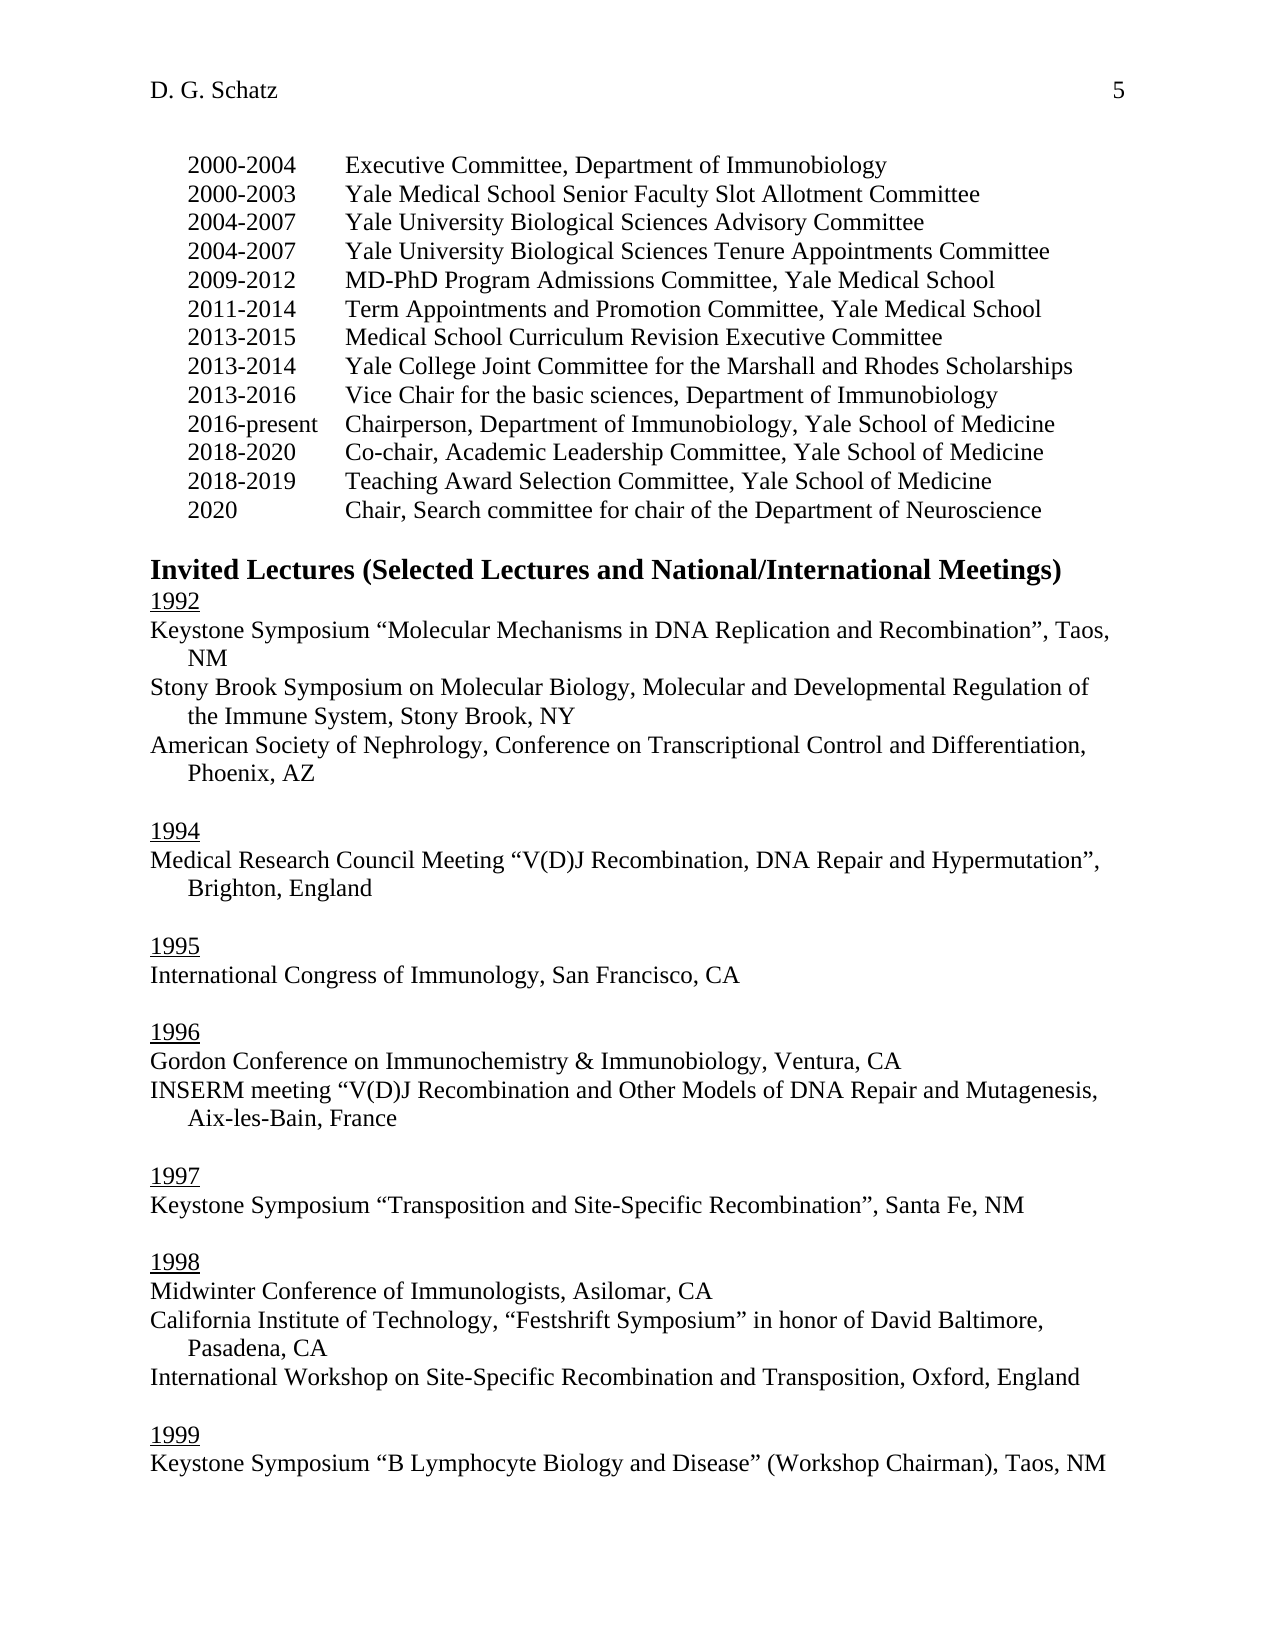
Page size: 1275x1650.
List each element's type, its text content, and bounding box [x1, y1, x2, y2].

text 2013-2014 Yale College Joint Committee for the Marshall and Rhodes Scholarships [150, 351, 1125, 380]
text Keystone Symposium “Molecular Mechanisms in DNA Replication and Recombination”, Taos, NM [150, 615, 1125, 672]
subtitle Invited Lectures (Selected Lectures and National/International Meetings) [150, 552, 1125, 586]
text California Institute of Technology, “Festshrift Symposium” in honor of David Baltimore, Pasadena, CA [150, 1305, 1125, 1362]
text American Society of Nephrology, Conference on Transcriptional Control and Differentiation, Phoenix, AZ [150, 730, 1125, 787]
text 2020 Chair, Search committee for chair of the Department of Neuroscience [150, 495, 1125, 524]
text Medical Research Council Meeting “V(D)J Recombination, DNA Repair and Hypermutation”, Brighton, England [150, 845, 1125, 902]
text 1997 [150, 1161, 1125, 1190]
text 1998 [150, 1247, 1125, 1276]
text 2013-2016 Vice Chair for the basic sciences, Department of Immunobiology [150, 380, 1125, 409]
text INSERM meeting “V(D)J Recombination and Other Models of DNA Repair and Mutagenesis, Aix-les-Bain, France [150, 1075, 1125, 1132]
text 2000-2003 Yale Medical School Senior Faculty Slot Allotment Committee [150, 179, 1125, 207]
text Midwinter Conference of Immunologists, Asilomar, CA [150, 1276, 1125, 1305]
text International Congress of Immunology, San Francisco, CA [150, 960, 1125, 988]
text 1995 [150, 931, 1125, 960]
text Keystone Symposium “Transposition and Site-Specific Recombination”, Santa Fe, NM [150, 1190, 1125, 1218]
text 1994 [150, 816, 1125, 845]
text Gordon Conference on Immunochemistry & Immunobiology, Ventura, CA [150, 1046, 1125, 1075]
text 2016-present Chairperson, Department of Immunobiology, Yale School of Medicine [150, 409, 1125, 437]
text 1999 [150, 1420, 1125, 1448]
text 2013-2015 Medical School Curriculum Revision Executive Committee [150, 322, 1125, 351]
text 2000-2004 Executive Committee, Department of Immunobiology [150, 150, 1125, 179]
text Keystone Symposium “B Lymphocyte Biology and Disease” (Workshop Chairman), Taos, NM [150, 1448, 1125, 1477]
text International Workshop on Site-Specific Recombination and Transposition, Oxford, England [150, 1362, 1125, 1391]
text 2004-2007 Yale University Biological Sciences Advisory Committee [150, 207, 1125, 236]
text Stony Brook Symposium on Molecular Biology, Molecular and Developmental Regulation of the Immune System, Stony Brook, NY [150, 672, 1125, 730]
text 2018-2019 Teaching Award Selection Committee, Yale School of Medicine [150, 466, 1125, 495]
text 2011-2014 Term Appointments and Promotion Committee, Yale Medical School [150, 294, 1125, 322]
text 2009-2012 MD-PhD Program Admissions Committee, Yale Medical School [150, 265, 1125, 294]
text 1992 [150, 586, 1125, 615]
text 1996 [150, 1017, 1125, 1046]
text 2018-2020 Co-chair, Academic Leadership Committee, Yale School of Medicine [150, 437, 1125, 466]
text 2004-2007 Yale University Biological Sciences Tenure Appointments Committee [150, 236, 1125, 265]
